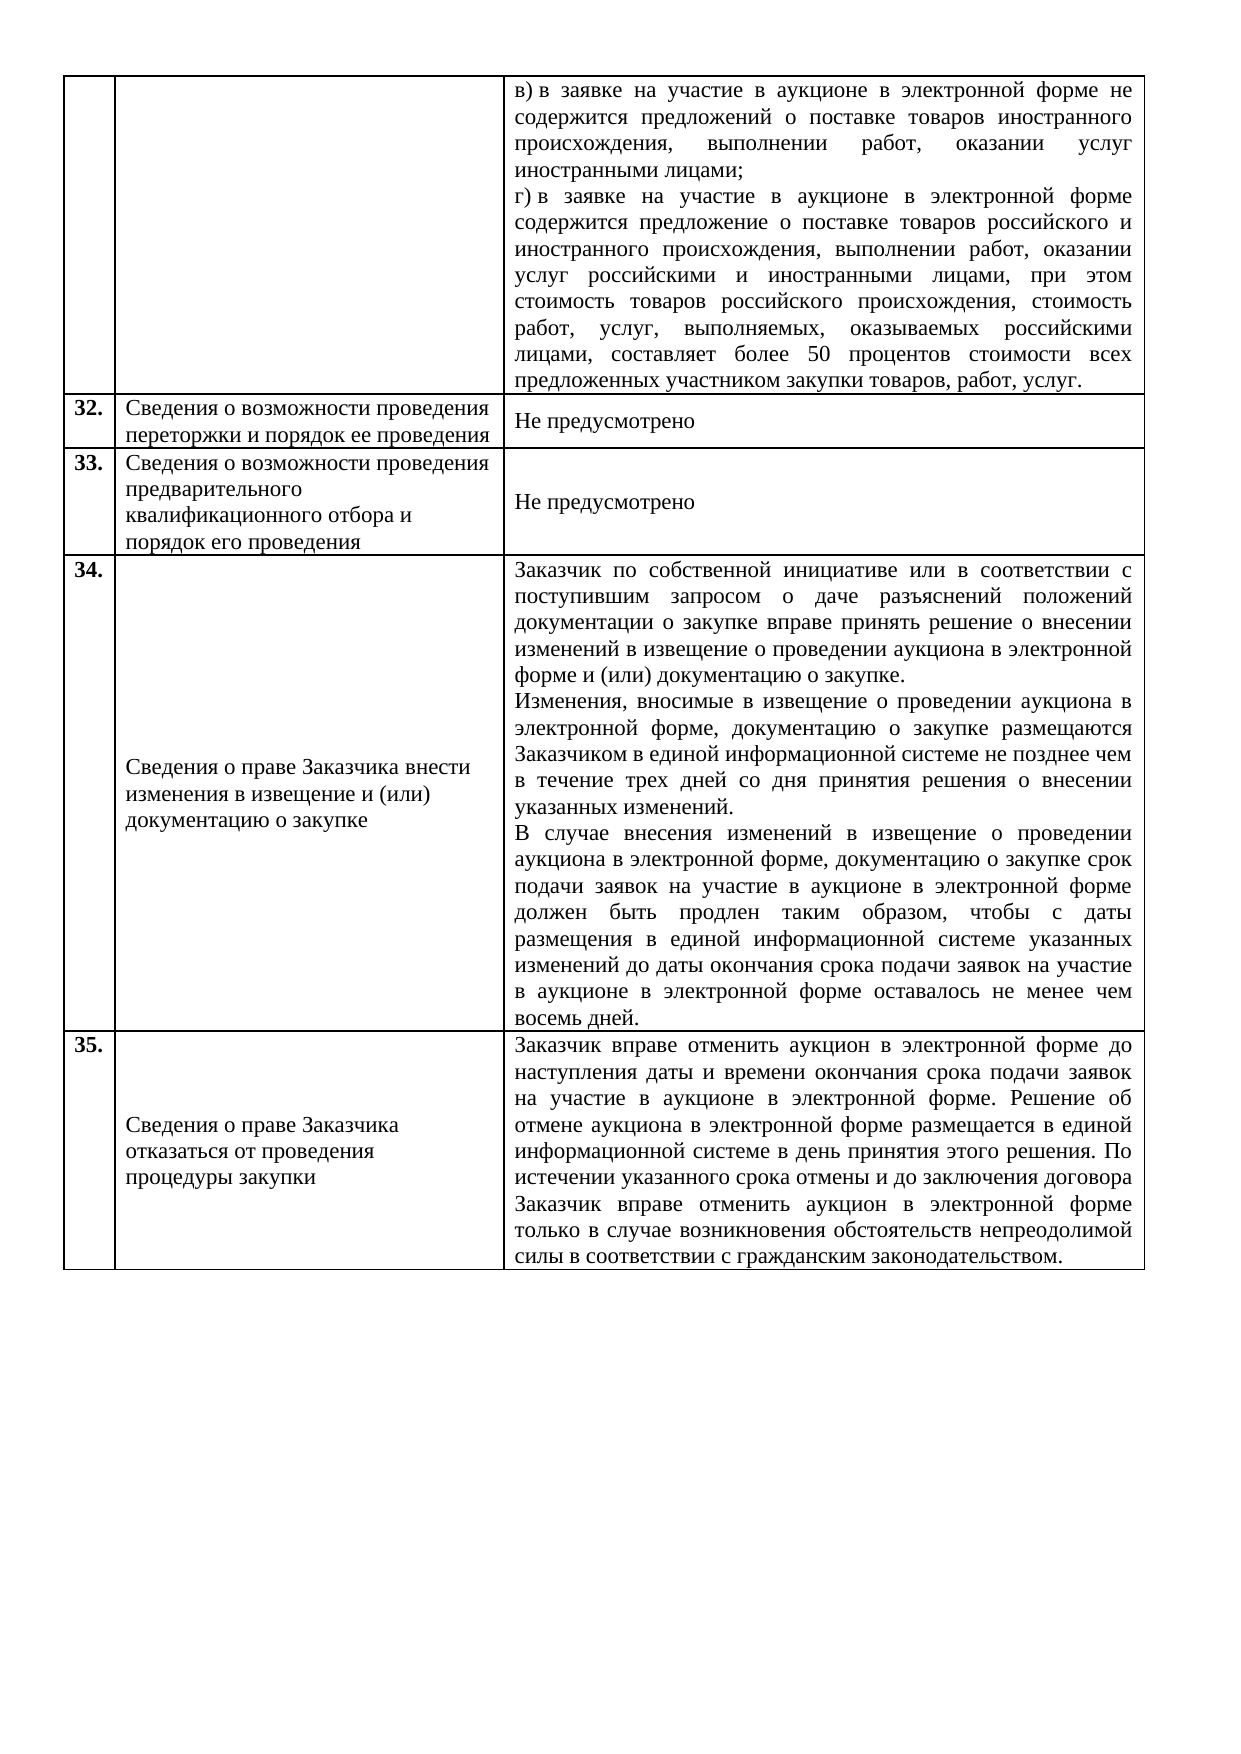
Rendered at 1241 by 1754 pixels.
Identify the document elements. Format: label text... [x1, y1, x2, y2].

table_cell [65, 449, 114, 554]
table_cell [65, 395, 114, 447]
table_cell [65, 556, 114, 1030]
table_cell [65, 77, 114, 393]
table_cell Не предусмотрено [505, 395, 1144, 447]
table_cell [116, 77, 503, 393]
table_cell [505, 77, 1144, 393]
table_cell Сведения о возможности проведения переторжки и порядок ее проведения [116, 395, 503, 447]
table_cell Не предусмотрено [505, 449, 1144, 554]
table_cell Заказчик вправе отменить аукцион в электронной форме до наступления даты и времени окончания срока подачи заявок на участие в аукционе в электронной форме. Решение об отмене аукциона в электронной форме размещается в единой информационной системе в день принятия этого решения. По истечении указанного срока отмены и до заключения договора Заказчик вправе отменить аукцион в электронной форме только в случае возникновения обстоятельств непреодолимой силы в соответствии с гражданским законодательством. [505, 1032, 1144, 1269]
table_cell [65, 1032, 114, 1269]
table_cell Сведения о возможности проведения предварительного квалификационного отбора и порядок его проведения [116, 449, 503, 554]
table_cell Заказчик по собственной инициативе или в соответствии с поступившим запросом о даче разъяснений положений документации о закупке вправе принять решение о внесении изменений в извещение о проведении аукциона в электронной форме и (или) документацию о закупке. Изменения, вносимые в извещение о проведении аукциона в электронной форме, документацию о закупке размещаются Заказчиком в единой информационной системе не позднее чем в течение трех дней со дня принятия решения о внесении указанных изменений. В случае внесения изменений в извещение о проведении аукциона в электронной форме, документацию о закупке срок подачи заявок на участие в аукционе в электронной форме должен быть продлен таким образом, чтобы с даты размещения в единой информационной системе указанных изменений до даты окончания срока подачи заявок на участие в аукционе в электронной форме оставалось не менее чем восемь дней. [505, 556, 1144, 1030]
table_cell Сведения о праве Заказчика внести изменения в извещение и (или) документацию о закупке [116, 556, 503, 1030]
table_cell Сведения о праве Заказчика отказаться от проведения процедуры закупки [116, 1032, 503, 1269]
